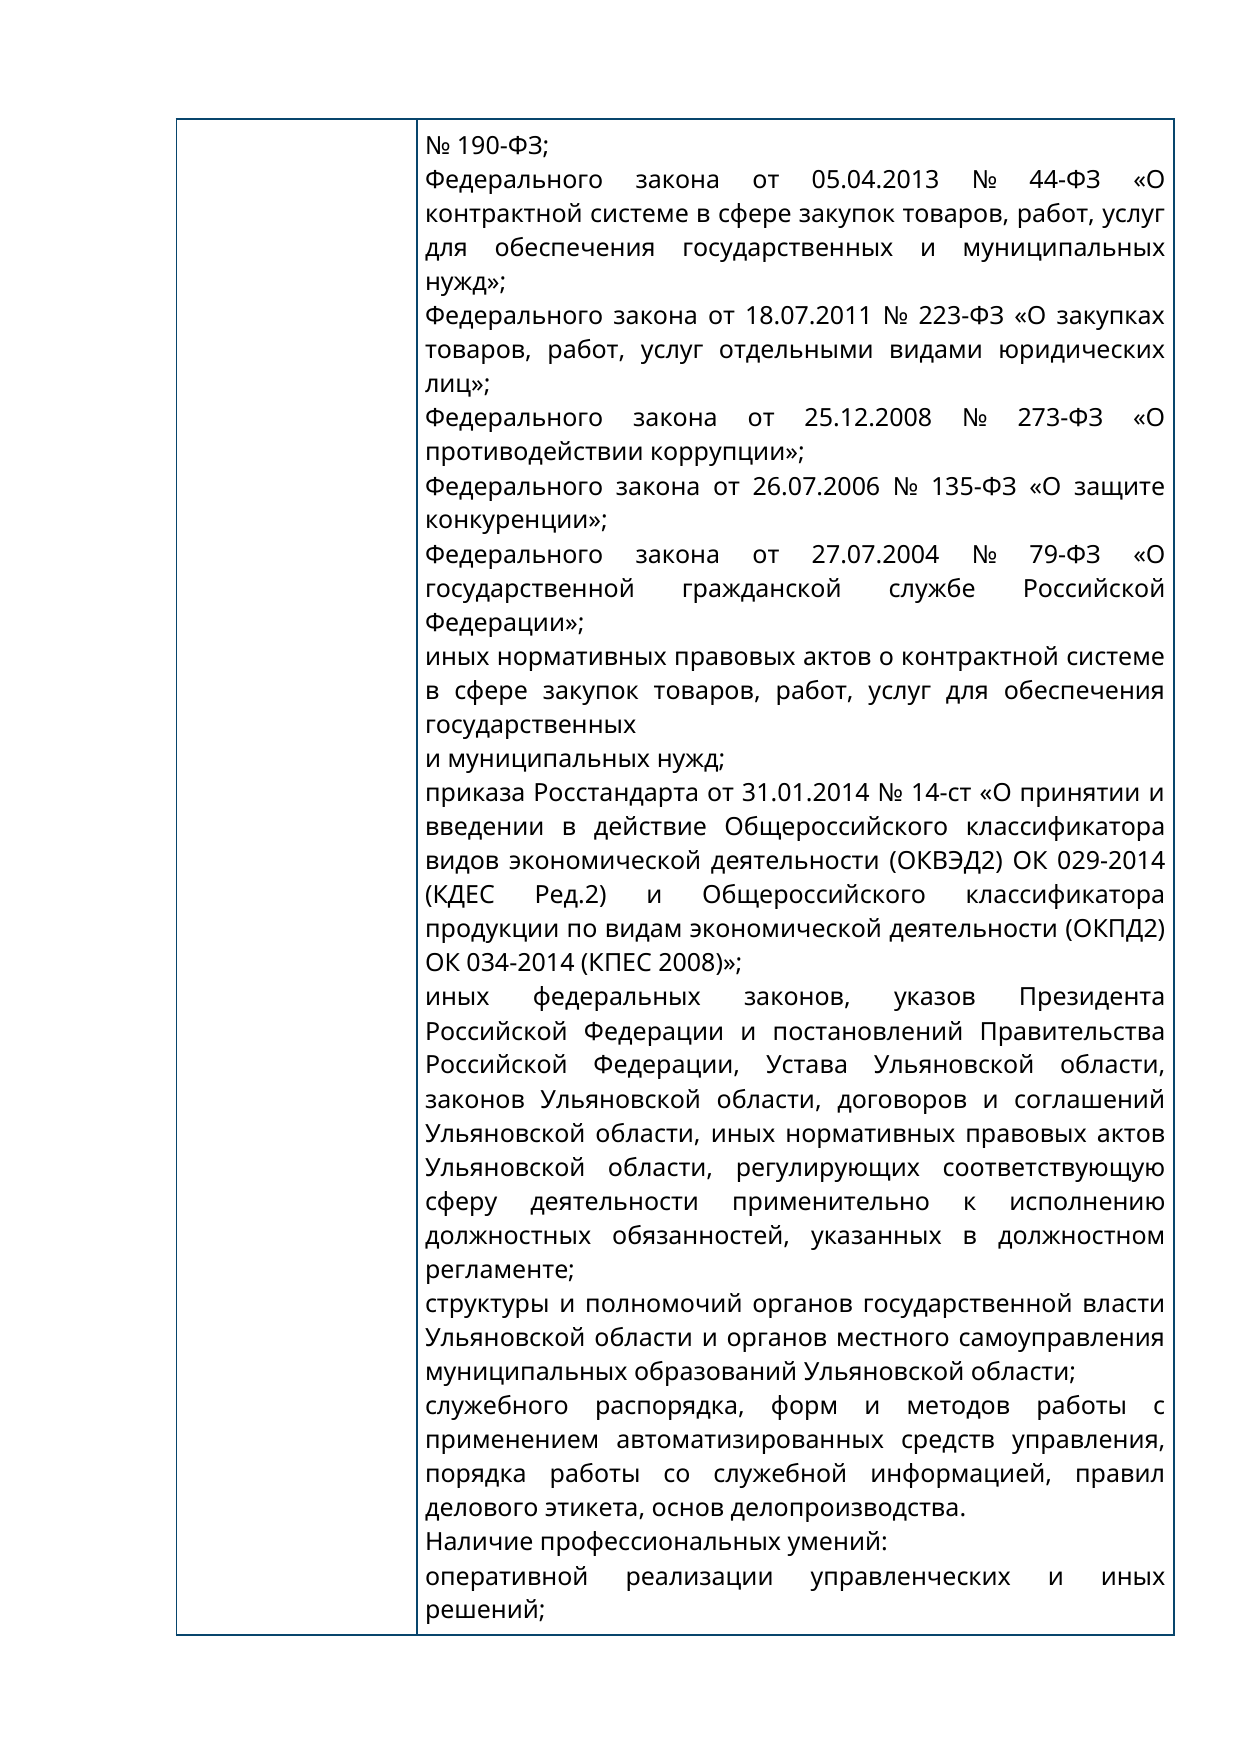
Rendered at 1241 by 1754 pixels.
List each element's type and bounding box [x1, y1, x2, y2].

table_cell [177, 120, 416, 1634]
table_cell [418, 120, 1173, 1634]
